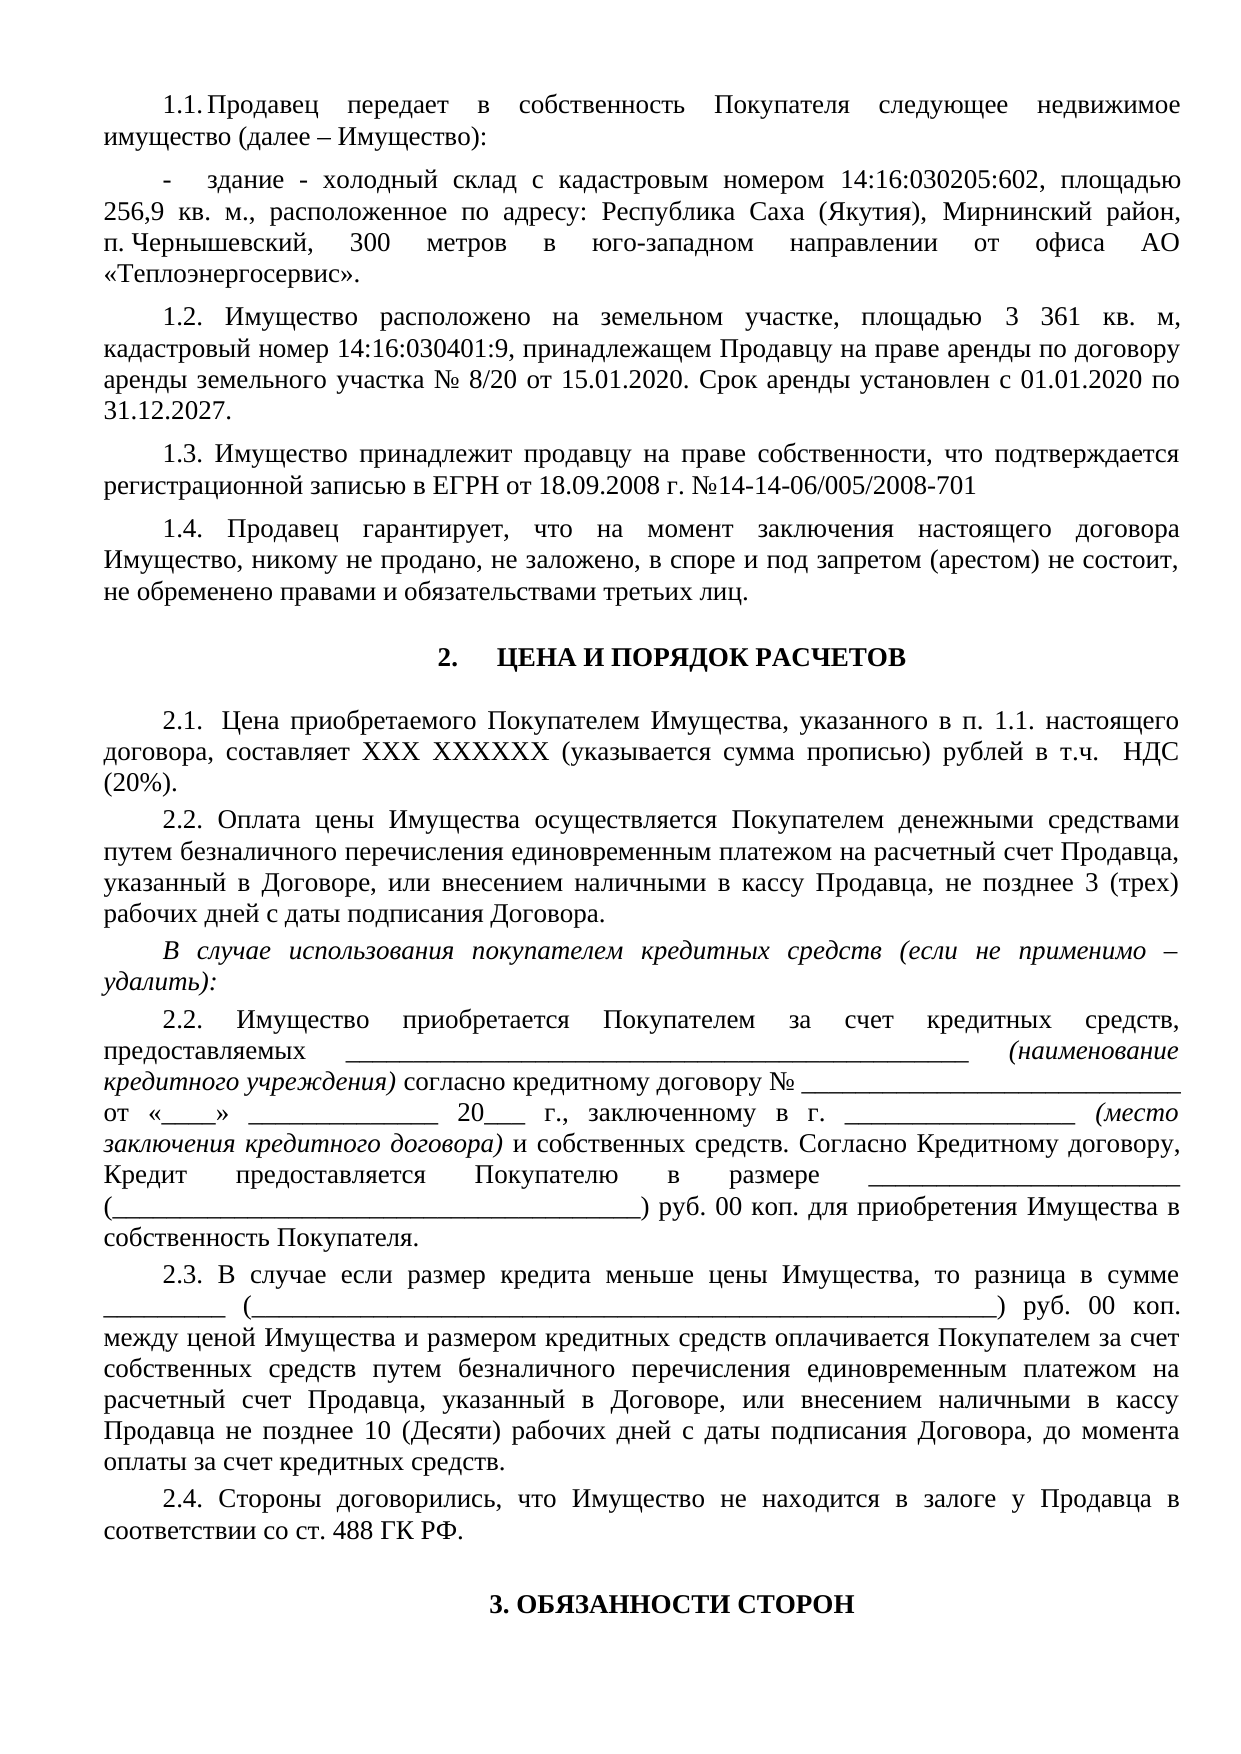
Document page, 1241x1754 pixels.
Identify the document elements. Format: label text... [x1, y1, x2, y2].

list ЦЕНА И ПОРЯДОК РАСЧЕТОВ [103, 642, 1181, 673]
text 2.2. Оплата цены Имущества осуществляется Покупателем денежными средствами путем безналичного перечисления единовременным платежом на расчетный счет Продавца, указанный в Договоре, или внесением наличными в кассу Продавца, не позднее 3 (трех) рабочих дней с даты подписания Договора. [103, 803, 1181, 928]
text 1.3. Имущество принадлежит продавцу на праве собственности, что подтверждается регистрационной записью в ЕГРН от 18.09.2008 г. №14-14-06/005/2008-701 [103, 438, 1181, 500]
text 3. ОБЯЗАННОСТИ СТОРОН [103, 1588, 1181, 1620]
list Цена приобретаемого Покупателем Имущества, указанного в п. 1.1. настоящего договора, составляет ХХХ ХХХХХХ (указывается сумма прописью) рублей в т.ч. НДС (20%). [103, 704, 1181, 797]
text В случае использования покупателем кредитных средств (если не применимо – удалить): [103, 934, 1181, 997]
list Продавец передает в собственность Покупателя следующее недвижимое имущество (далее – Имущество): [103, 89, 1181, 151]
text 1.4. Продавец гарантирует, что на момент заключения настоящего договора Имущество, никому не продано, не заложено, в споре и под запретом (арестом) не состоит, не обременено правами и обязательствами третьих лиц. [103, 512, 1181, 606]
text 2.3. В случае если размер кредита меньше цены Имущества, то разница в сумме _________ (_______________________________________________________) руб. 00 коп. между ценой Имущества и размером кредитных средств оплачивается Покупателем за счет собственных средств путем безналичного перечисления единовременным платежом на расчетный счет Продавца, указанный в Договоре, или внесением наличными в кассу Продавца не позднее 10 (Десяти) рабочих дней с даты подписания Договора, до момента оплаты за счет кредитных средств. [103, 1258, 1181, 1476]
text - здание - холодный склад с кадастровым номером 14:16:030205:602, площадью 256,9 кв. м., расположенное по адресу: Республика Саха (Якутия), Мирнинский район, п. Чернышевский, 300 метров в юго-западном направлении от офиса АО «Теплоэнергосервис». [103, 163, 1181, 288]
text 1.2. Имущество расположено на земельном участке, площадью 3 361 кв. м, кадастровый номер 14:16:030401:9, принадлежащем Продавцу на праве аренды по договору аренды земельного участка № 8/20 от 15.01.2020. Срок аренды установлен с 01.01.2020 по 31.12.2027. [103, 301, 1181, 425]
text 2.4. Стороны договорились, что Имущество не находится в залоге у Продавца в соответствии со ст. 488 ГК РФ. [103, 1483, 1181, 1545]
text 2.2. Имущество приобретается Покупателем за счет кредитных средств, предоставляемых ______________________________________________ (наименование кредитного учреждения) согласно кредитному договору № ____________________________ от «____» ______________ 20___ г., заключенному в г. _________________ (место заключения кредитного договора) и собственных средств. Согласно Кредитному договору, Кредит предоставляется Покупателю в размере _______________________ (_______________________________________) руб. 00 коп. для приобретения Имущества в собственность Покупателя. [103, 1003, 1181, 1252]
